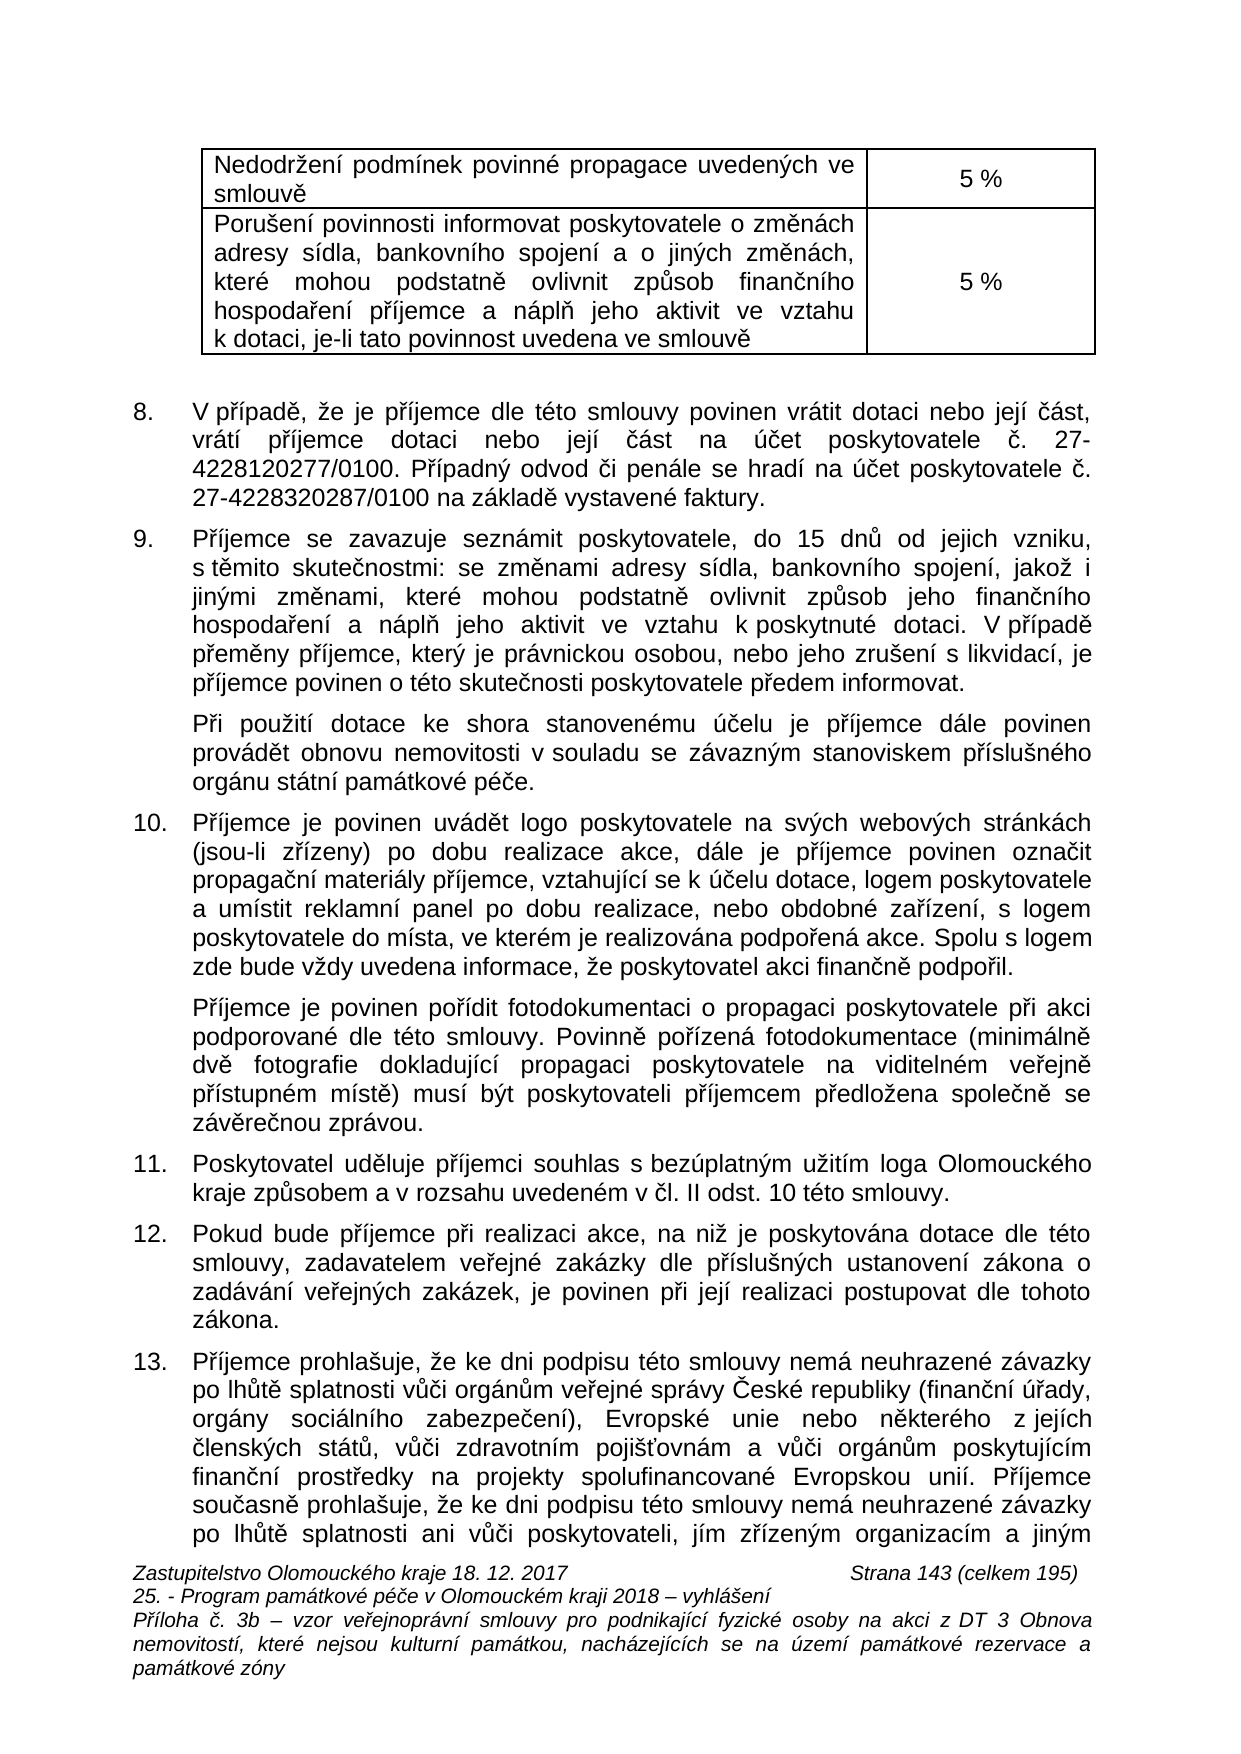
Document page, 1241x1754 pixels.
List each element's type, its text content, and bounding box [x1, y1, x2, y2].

list Příjemce je povinen uvádět logo poskytovatele na svých webových stránkách (jsou-li zřízeny) po dobu realizace akce, dále je příjemce povinen označit propagační materiály příjemce, vztahující se k účelu dotace, logem poskytovatele a umístit reklamní panel po dobu realizace, nebo obdobné zařízení, s logem poskytovatele do místa, ve kterém je realizována podpořená akce. Spolu s logem zde bude vždy uvedena informace, že poskytovatel akci finančně podpořil. [133, 808, 1092, 980]
table_cell Porušení povinnosti informovat poskytovatele o změnách adresy sídla, bankovního spojení a o jiných změnách, které mohou podstatně ovlivnit způsob finančního hospodaření příjemce a náplň jeho aktivit ve vztahu k dotaci, je-li tato povinnost uvedena ve smlouvě [203, 209, 866, 353]
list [133, 1346, 1092, 1548]
list Příjemce se zavazuje seznámit poskytovatele, do 15 dnů od jejich vzniku, s těmito skutečnostmi: se změnami adresy sídla, bankovního spojení, jakož i jinými změnami, které mohou podstatně ovlivnit způsob jeho finančního hospodaření a náplň jeho aktivit ve vztahu k poskytnuté dotaci. V případě přeměny příjemce, který je právnickou osobou, nebo jeho zrušení s likvidací, je příjemce povinen o této skutečnosti poskytovatele předem informovat. [133, 524, 1092, 696]
list Pokud bude příjemce při realizaci akce, na niž je poskytována dotace dle této smlouvy, zadavatelem veřejné zakázky dle příslušných ustanovení zákona o zadávání veřejných zakázek, je povinen při její realizaci postupovat dle tohoto zákona. [133, 1219, 1092, 1334]
table_cell 5 % [868, 150, 1094, 207]
text Příjemce je povinen pořídit fotodokumentaci o propagaci poskytovatele při akci podporované dle této smlouvy. Povinně pořízená fotodokumentace (minimálně dvě fotografie dokladující propagaci poskytovatele na viditelném veřejně přístupném místě) musí být poskytovateli příjemcem předložena společně se závěrečnou zprávou. [192, 993, 1092, 1136]
list Poskytovatel uděluje příjemci souhlas s bezúplatným užitím loga Olomouckého kraje způsobem a v rozsahu uvedeném v čl. II odst. 10 této smlouvy. [133, 1149, 1092, 1206]
table_cell Nedodržení podmínek povinné propagace uvedených ve smlouvě [203, 150, 866, 207]
list V případě, že je příjemce dle této smlouvy povinen vrátit dotaci nebo její část, vrátí příjemce dotaci nebo její část na účet poskytovatele č. 27-4228120277/0100. Případný odvod či penále se hradí na účet poskytovatele č. 27-4228320287/0100 na základě vystavené faktury. [133, 396, 1092, 511]
table_cell 5 % [868, 209, 1094, 353]
list Při použití dotace ke shora stanovenému účelu je příjemce dále povinen provádět obnovu nemovitosti v souladu se závazným stanoviskem příslušného orgánu státní památkové péče. [192, 709, 1092, 795]
